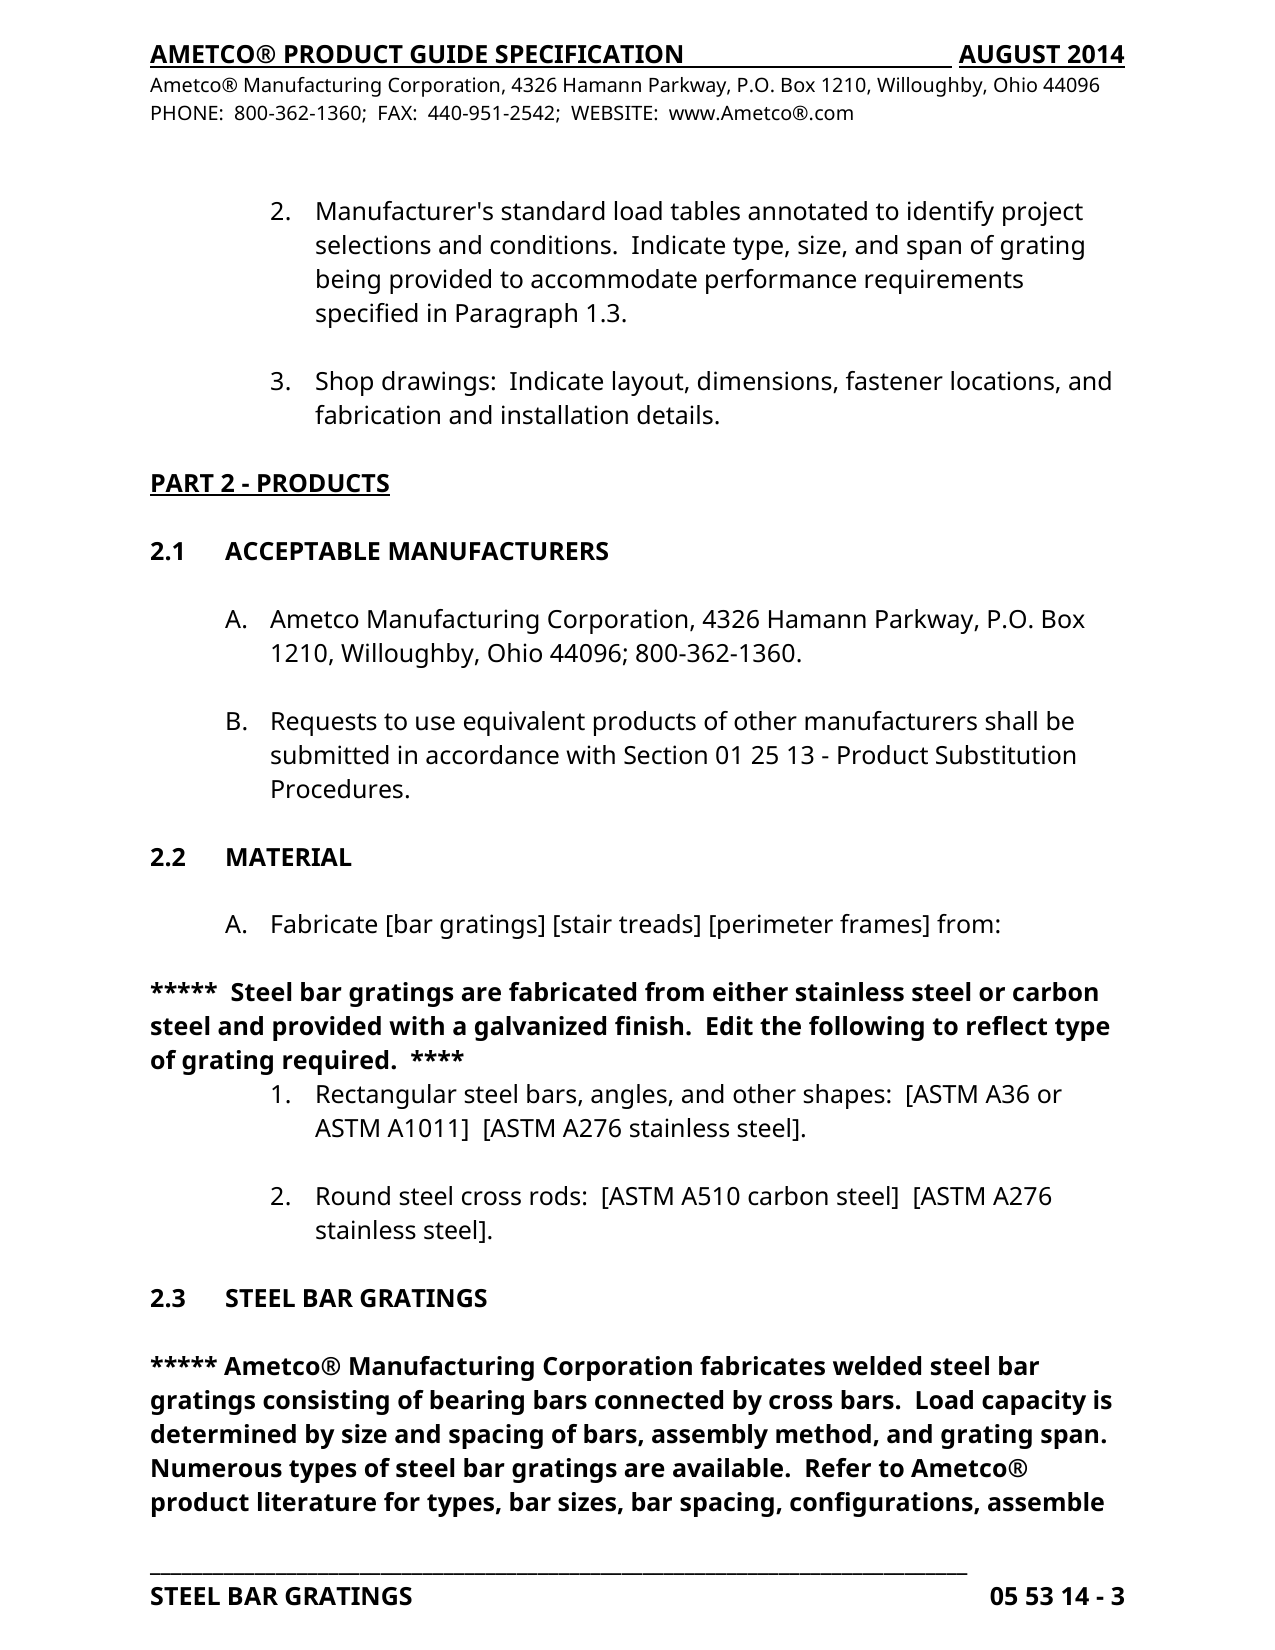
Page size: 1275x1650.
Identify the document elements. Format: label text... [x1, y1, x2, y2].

text 2.1 ACCEPTABLE MANUFACTURERS [150, 534, 1125, 568]
text 2.3 STEEL BAR GRATINGS [150, 1281, 1125, 1315]
text B. Requests to use equivalent products of other manufacturers shall be submitted in accordance with Section 01 25 13 - Product Substitution Procedures. [150, 704, 1125, 806]
text 3. Shop drawings: Indicate layout, dimensions, fastener locations, and fabrication and installation details. [150, 364, 1125, 432]
text 2. Manufacturer's standard load tables annotated to identify project selections and conditions. Indicate type, size, and span of grating being provided to accommodate performance requirements specified in Paragraph 1.3. [150, 194, 1125, 330]
text ***** Steel bar gratings are fabricated from either stainless steel or carbon steel and provided with a galvanized finish. Edit the following to reflect type of grating required. **** [150, 975, 1125, 1077]
text 1. Rectangular steel bars, angles, and other shapes: [ASTM A36 or ASTM A1011] [ASTM A276 stainless steel]. [150, 1077, 1125, 1145]
text A. Fabricate [bar gratings] [stair treads] [perimeter frames] from: [150, 907, 1125, 941]
text A. Ametco Manufacturing Corporation, 4326 Hamann Parkway, P.O. Box 1210, Willoughby, Ohio 44096; 800-362-1360. [150, 602, 1125, 670]
text PART 2 - PRODUCTS [150, 466, 1125, 500]
text 2. Round steel cross rods: [ASTM A510 carbon steel] [ASTM A276 stainless steel]. [150, 1179, 1125, 1247]
text 2.2 MATERIAL [150, 839, 1125, 873]
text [150, 1349, 1125, 1519]
